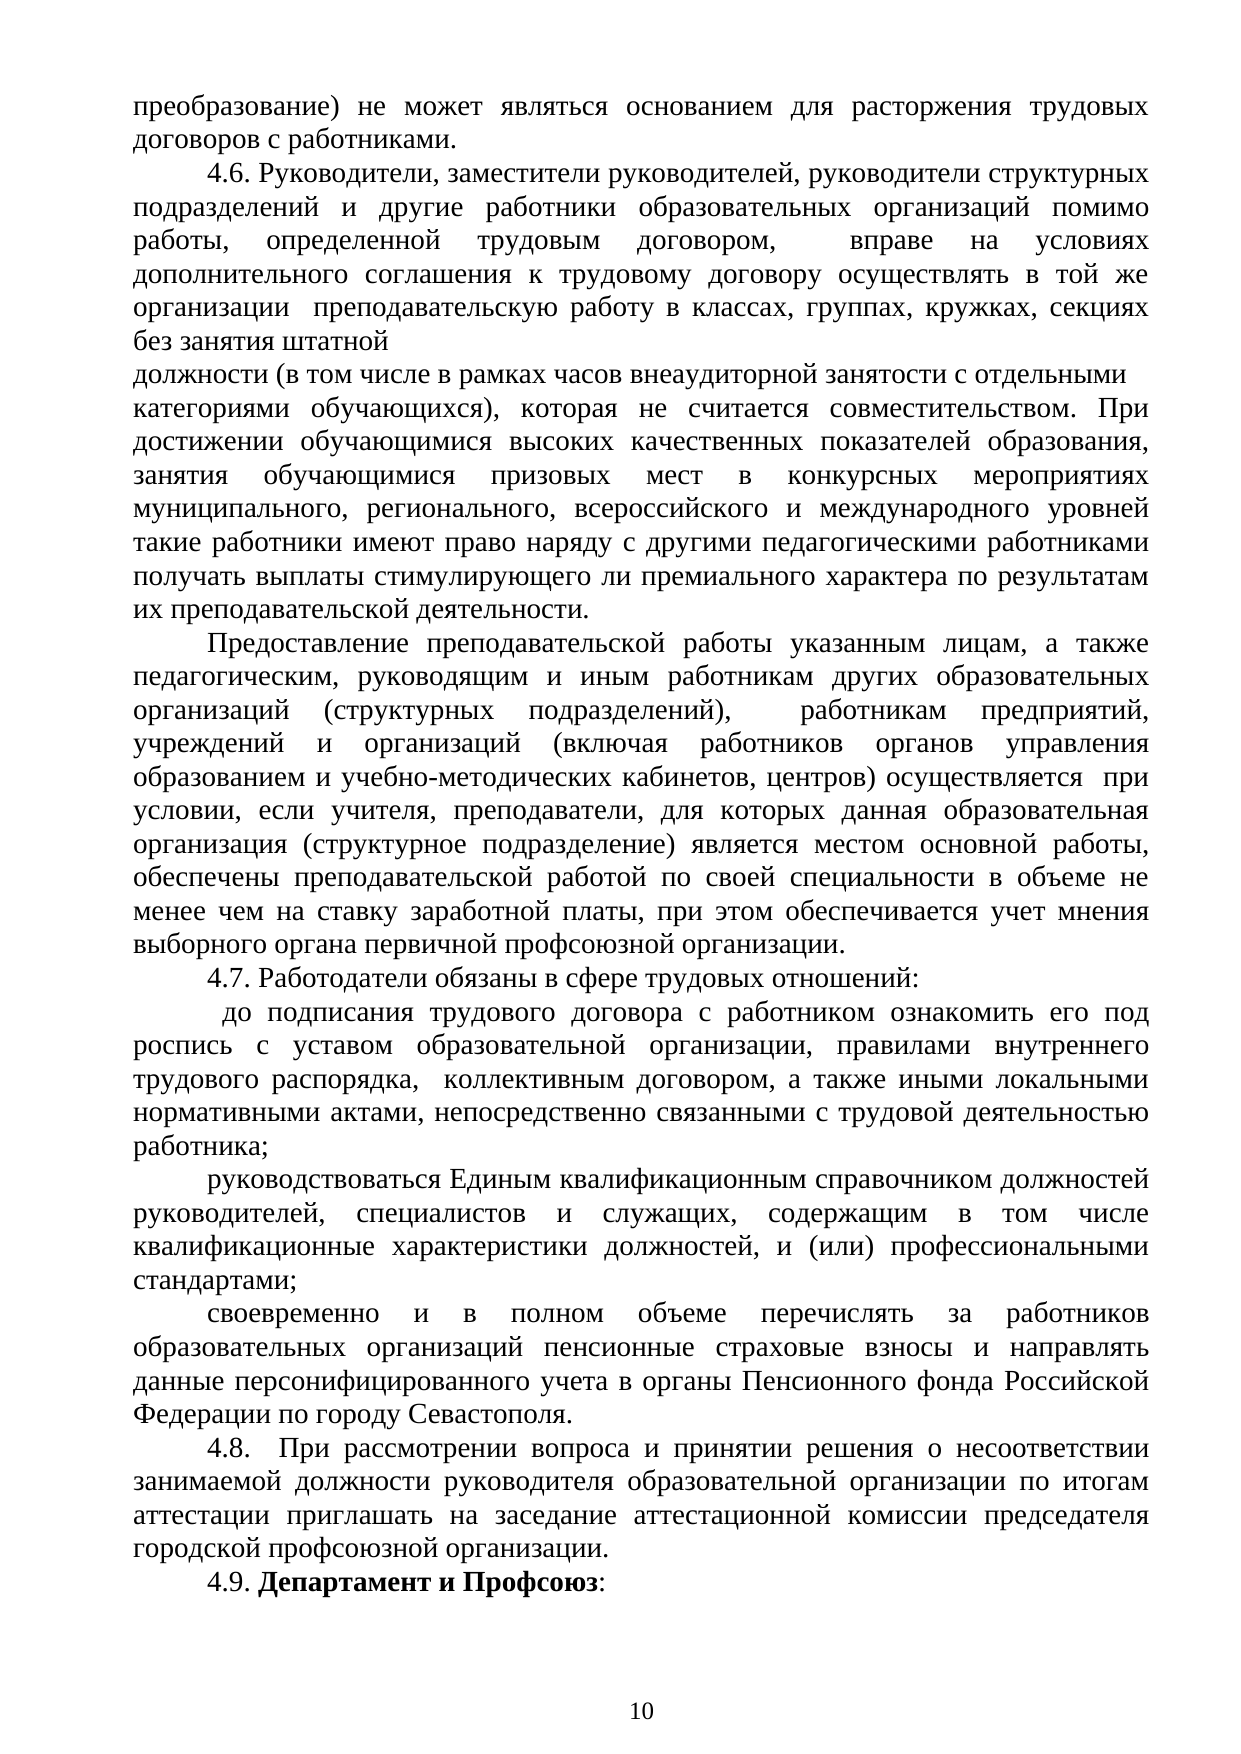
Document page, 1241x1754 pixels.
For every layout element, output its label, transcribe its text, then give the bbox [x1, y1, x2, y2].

text до подписания трудового договора с работником ознакомить его под роспись с уставом образовательной организации, правилами внутреннего трудового распорядка, коллективным договором, а также иными локальными нормативными актами, непосредственно связанными с трудовой деятельностью работника; [133, 994, 1150, 1161]
text 4.8. При рассмотрении вопроса и принятии решения о несоответствии занимаемой должности руководителя образовательной организации по итогам аттестации приглашать на заседание аттестационной комиссии председателя городской профсоюзной организации. [133, 1430, 1150, 1564]
text руководствоваться Единым квалификационным справочником должностей руководителей, специалистов и служащих, содержащим в том числе квалификационные характеристики должностей, и (или) профессиональными стандартами; [133, 1161, 1150, 1296]
text своевременно и в полном объеме перечислять за работников образовательных организаций пенсионные страховые взносы и направлять данные персонифицированного учета в органы Пенсионного фонда Российской Федерации по городу Севастополя. [133, 1296, 1150, 1430]
text 4.6. Руководители, заместители руководителей, руководители структурных подразделений и другие работники образовательных организаций помимо работы, определенной трудовым договором, вправе на условиях дополнительного соглашения к трудовому договору осуществлять в той же организации преподавательскую работу в классах, группах, кружках, секциях без занятия штатной [133, 155, 1150, 356]
text 4.7. Работодатели обязаны в сфере трудовых отношений: [133, 960, 1150, 994]
text 4.9. Департамент и Профсоюз: [133, 1564, 1150, 1597]
text Предоставление преподавательской работы указанным лицам, а также педагогическим, руководящим и иным работникам других образовательных организаций (структурных подразделений), работникам предприятий, учреждений и организаций (включая работников органов управления образованием и учебно-методических кабинетов, центров) осуществляется при условии, если учителя, преподаватели, для которых данная образовательная организация (структурное подразделение) является местом основной работы, обеспечены преподавательской работой по своей специальности в объеме не менее чем на ставку заработной платы, при этом обеспечивается учет мнения выборного органа первичной профсоюзной организации. [133, 625, 1150, 960]
text должности (в том числе в рамках часов внеаудиторной занятости с отдельными [133, 356, 1150, 390]
text категориями обучающихся), которая не считается совместительством. При достижении обучающимися высоких качественных показателей образования, занятия обучающимися призовых мест в конкурсных мероприятиях муниципального, регионального, всероссийского и международного уровней такие работники имеют право наряду с другими педагогическими работниками получать выплаты стимулирующего ли премиального характера по результатам их преподавательской деятельности. [133, 390, 1150, 625]
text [133, 88, 1150, 155]
